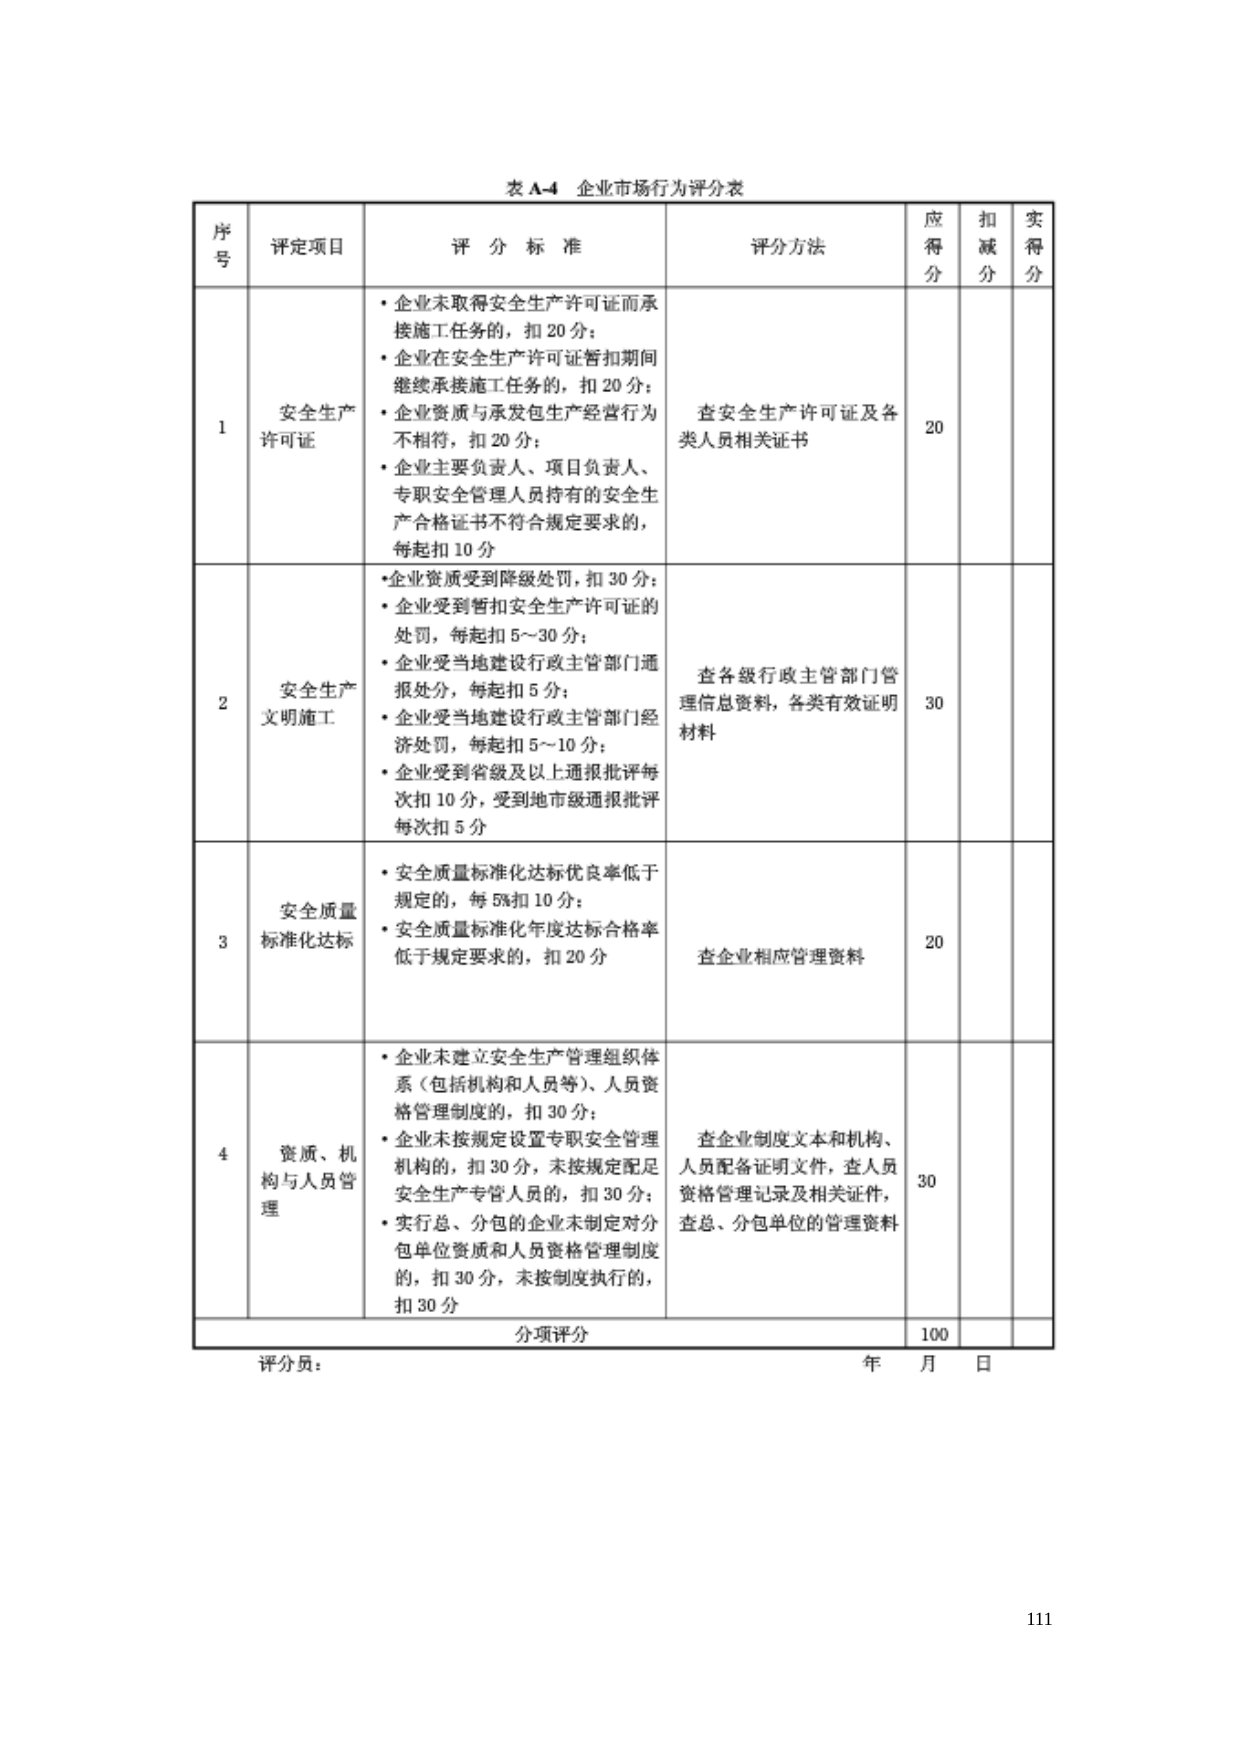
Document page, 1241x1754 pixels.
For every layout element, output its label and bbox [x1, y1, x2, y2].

picture [187, 173, 1060, 1385]
